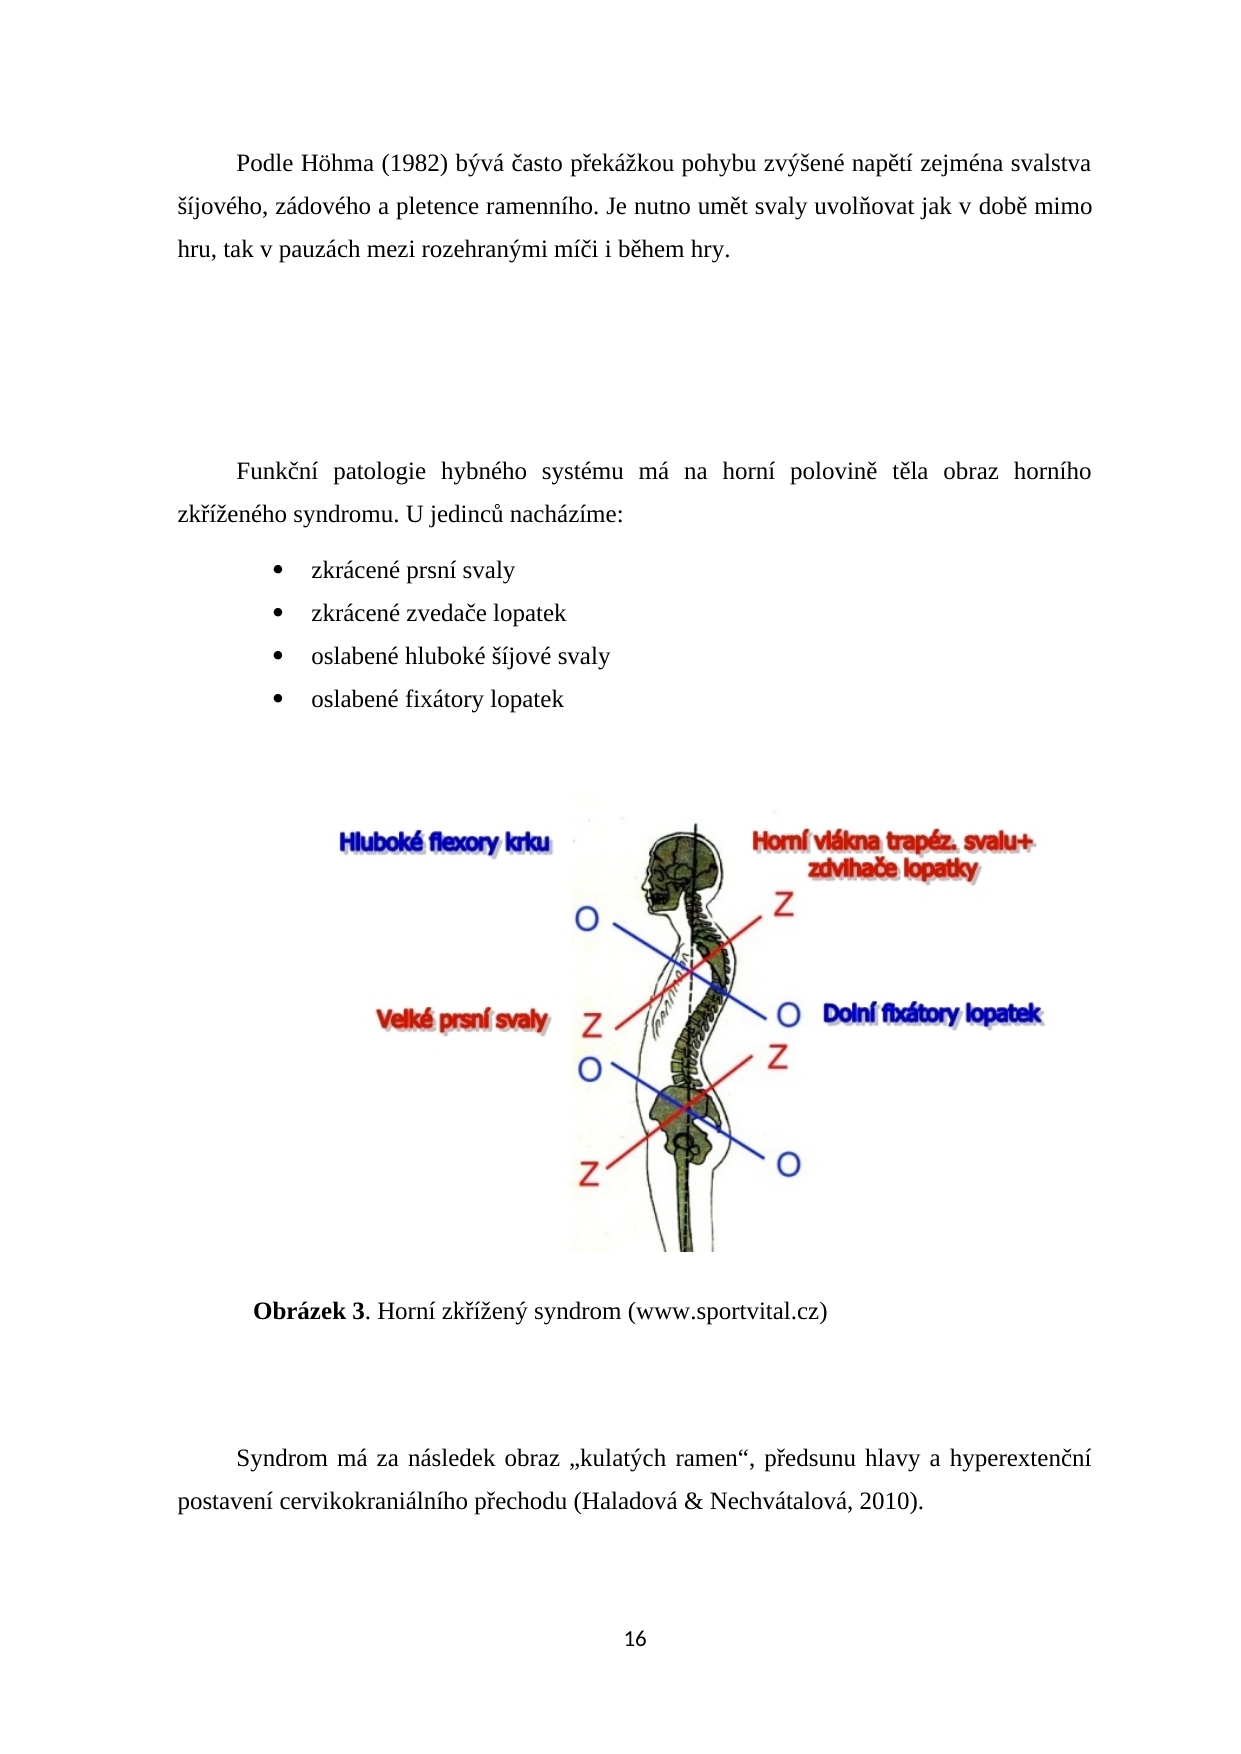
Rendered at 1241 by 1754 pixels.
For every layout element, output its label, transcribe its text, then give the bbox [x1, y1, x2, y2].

list oslabené hluboké šíjové svaly [274, 641, 1092, 670]
picture [241, 747, 1080, 1252]
text Syndrom má za následek obraz „kulatých ramen“, předsunu hlavy a hyperextenční postavení cervikokraniálního přechodu (Haladová & Nechvátalová, 2010). [177, 1443, 1092, 1514]
list zkrácené prsní svaly [274, 555, 1092, 584]
text Funkční patologie hybného systému má na horní polovině těla obraz horního zkříženého syndromu. U jedinců nacházíme: [177, 456, 1092, 528]
list zkrácené zvedače lopatek [274, 598, 1092, 627]
text Podle Höhma (1982) bývá často překážkou pohybu zvýšené napětí zejména svalstva šíjového, zádového a pletence ramenního. Je nutno umět svaly uvolňovat jak v době mimo hru, tak v pauzách mezi rozehranými míči i během hry. [177, 148, 1092, 263]
list oslabené fixátory lopatek [274, 684, 1092, 713]
